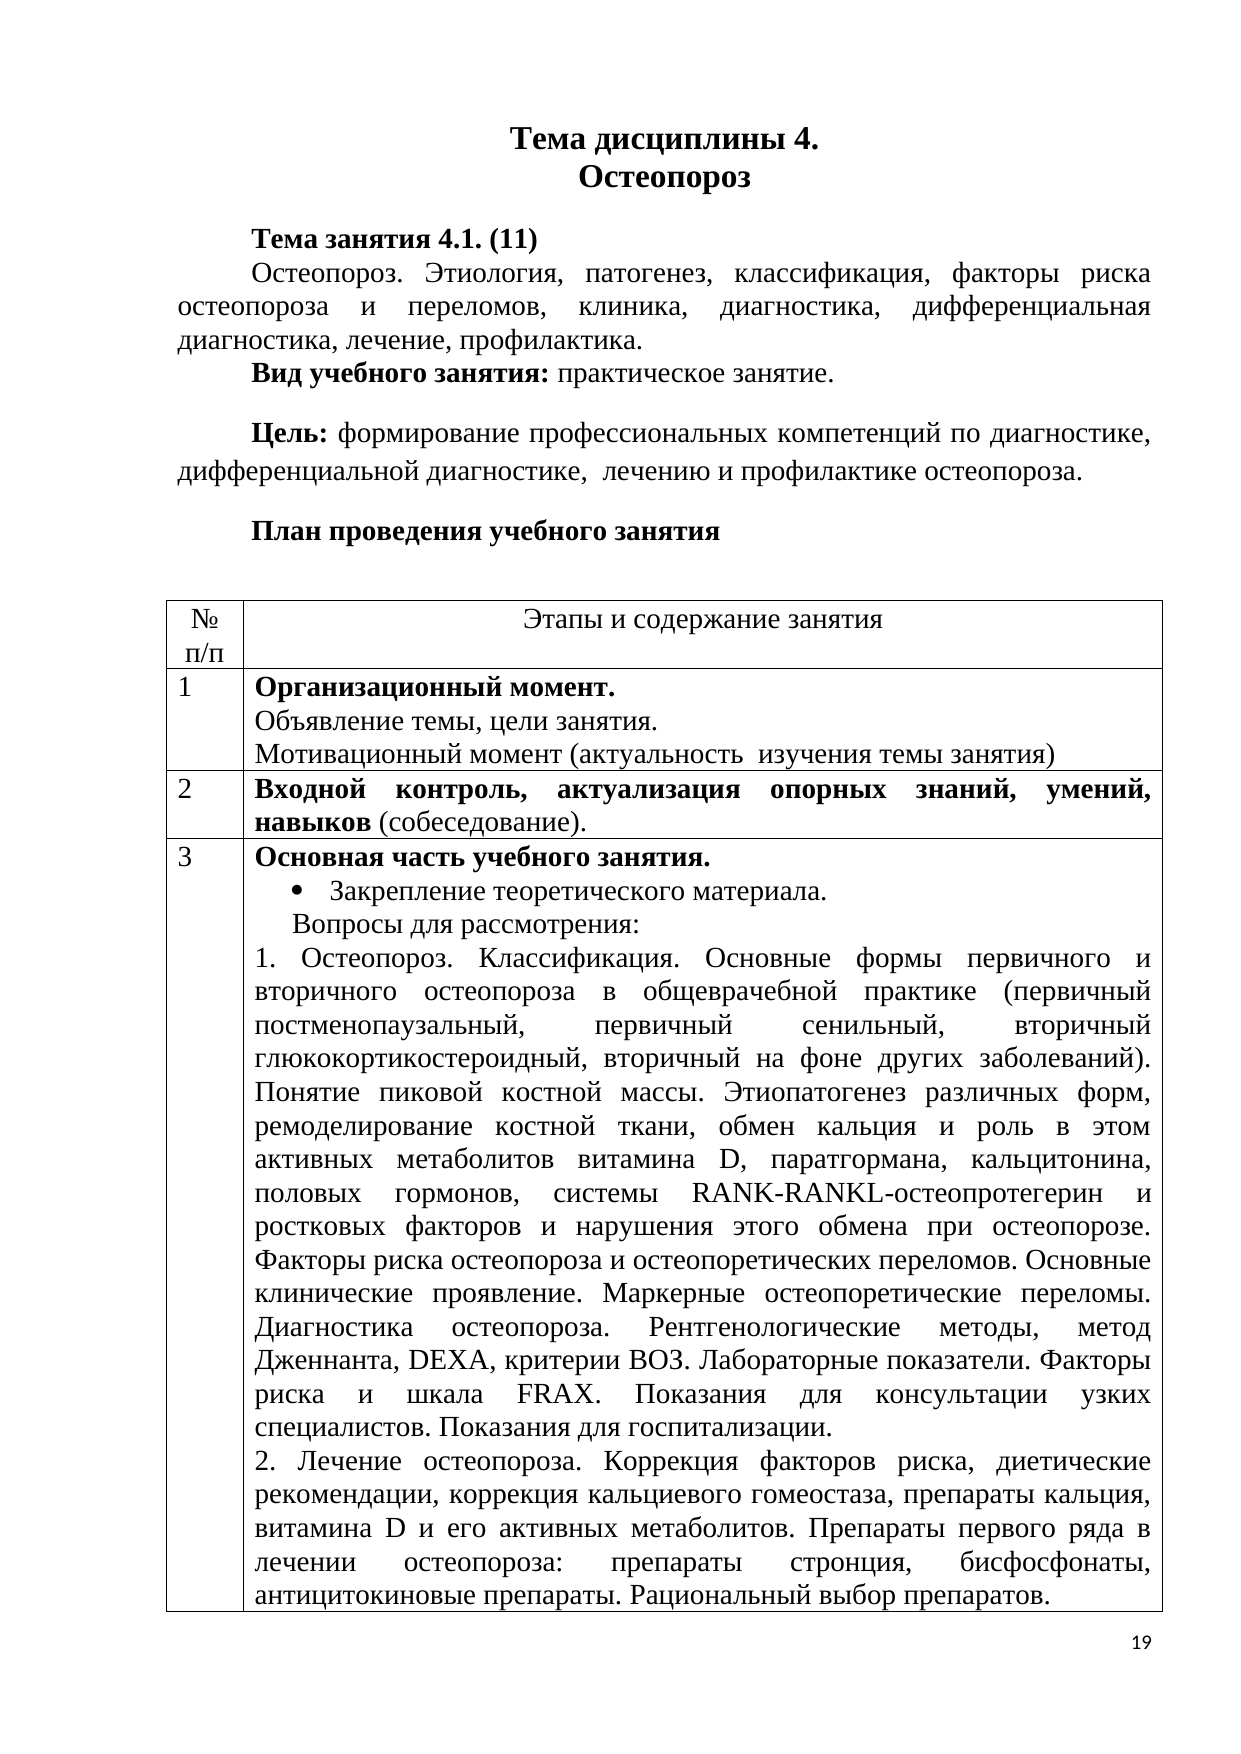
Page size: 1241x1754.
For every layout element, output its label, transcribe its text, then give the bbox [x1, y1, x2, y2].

table_cell Организационный момент. Объявление темы, цели занятия. Мотивационный момент (актуальность изучения темы занятия) [244, 669, 1162, 770]
text Цель: формирование профессиональных компетенций по диагностике, дифференциальной диагностике, лечению и профилактике остеопороза. [177, 415, 1152, 487]
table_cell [244, 839, 1162, 1611]
text Вид учебного занятия: практическое занятие. [177, 356, 1152, 389]
text План проведения учебного занятия [177, 513, 1152, 546]
table_cell 3 [167, 839, 243, 1611]
text Остеопороз. Этиология, патогенез, классификация, факторы риска остеопороза и переломов, клиника, диагностика, дифференциальная диагностика, лечение, профилактика. [177, 255, 1152, 356]
table_header Этапы и содержание занятия [244, 601, 1162, 668]
table_cell 2 [167, 771, 243, 838]
table_header № п/п [167, 601, 243, 668]
text Тема дисциплины 4. [177, 118, 1152, 156]
table_cell 1 [167, 669, 243, 770]
text Остеопороз [177, 156, 1152, 195]
table_cell Входной контроль, актуализация опорных знаний, умений, навыков (собеседование). [244, 771, 1162, 838]
text Тема занятия 4.1. (11) [177, 221, 1152, 255]
